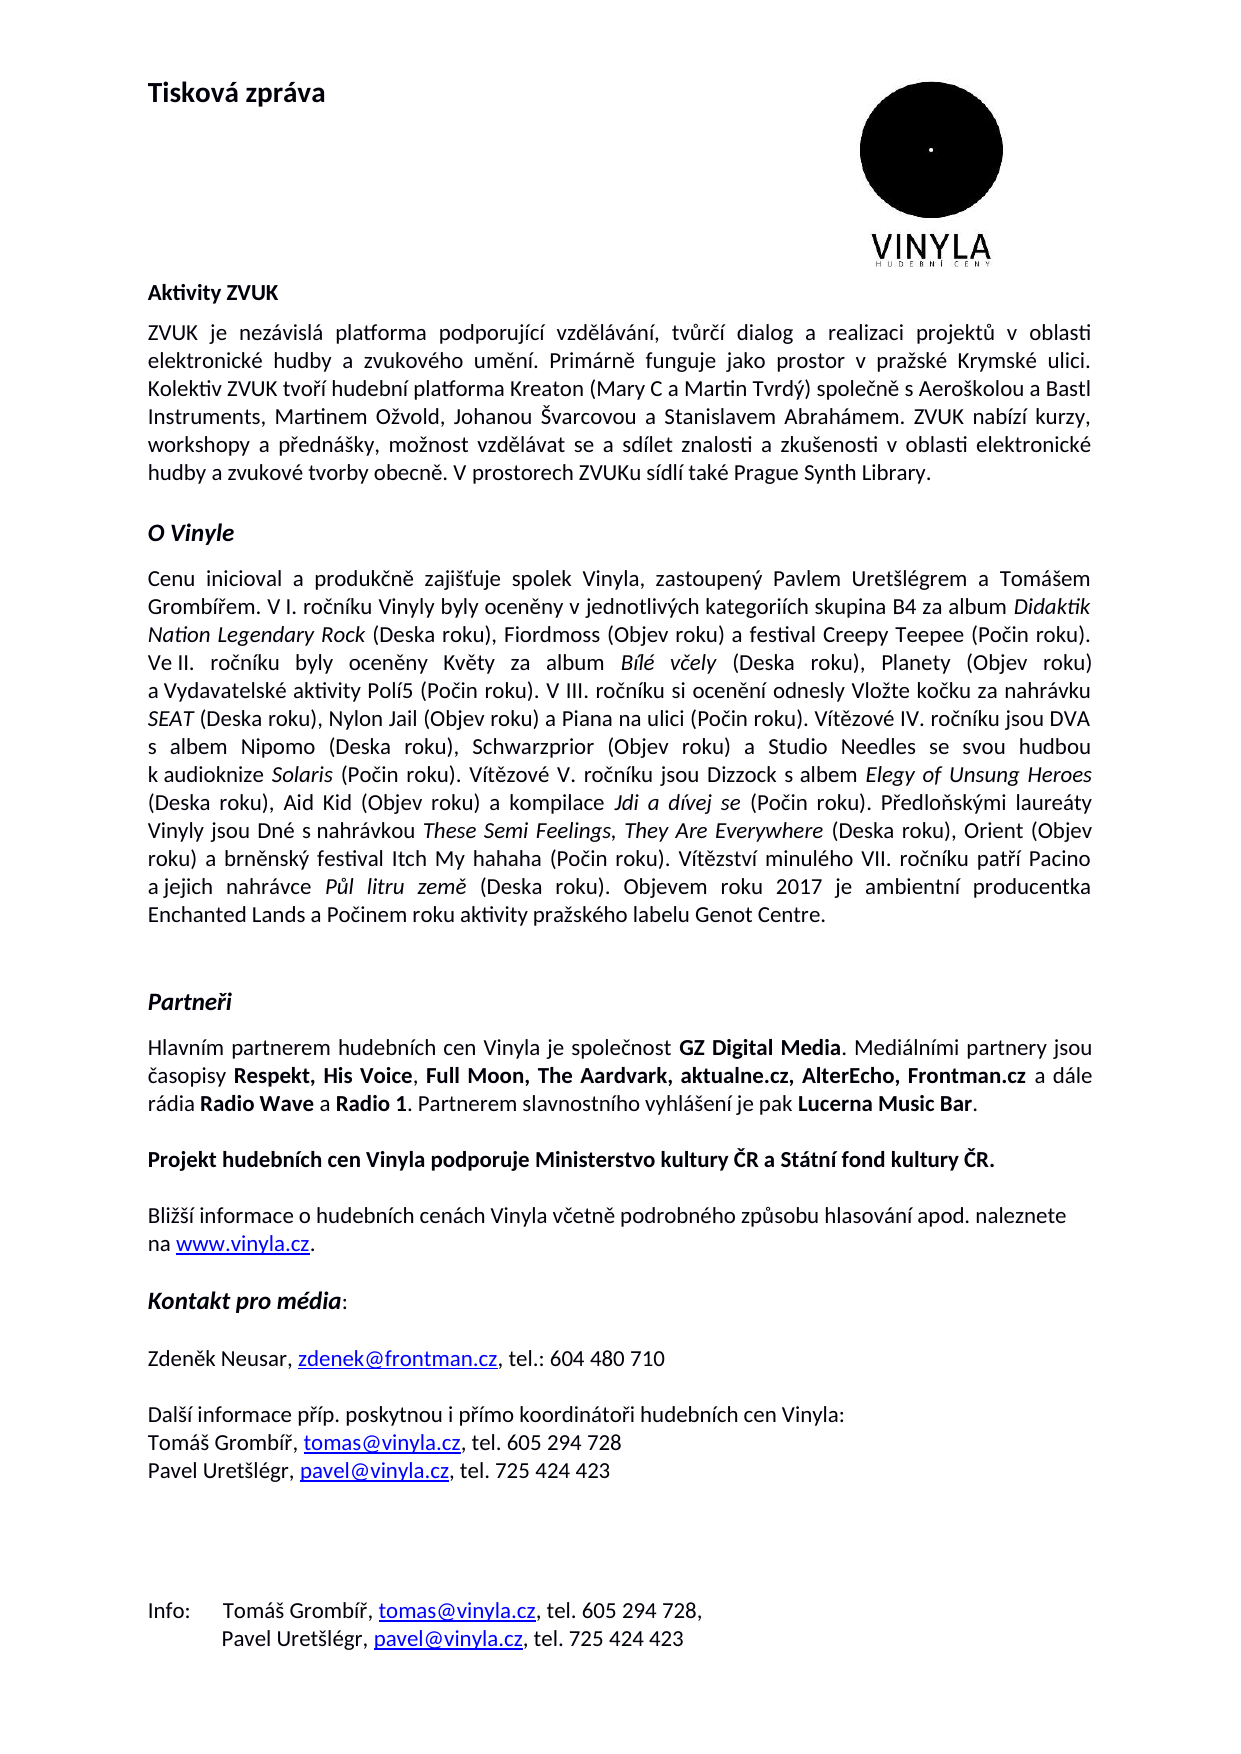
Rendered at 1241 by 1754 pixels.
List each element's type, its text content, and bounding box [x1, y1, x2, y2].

text ZVUK je nezávislá platforma podporující vzdělávání, tvůrčí dialog a realizaci projektů v oblasti elektronické hudby a zvukového umění. Primárně funguje jako prostor v pražské Krymské ulici. Kolektiv ZVUK tvoří hudební platforma Kreaton (Mary C a Martin Tvrdý) společně s Aeroškolou a Bastl Instruments, Martinem Ožvold, Johanou Švarcovou a Stanislavem Abrahámem. ZVUK nabízí kurzy, workshopy a přednášky, možnost vzdělávat se a sdílet znalosti a zkušenosti v oblasti elektronické hudby a zvukové tvorby obecně. V prostorech ZVUKu sídlí také Prague Synth Library. [148, 318, 1093, 486]
text Bližší informace o hudebních cenách Vinyla včetně podrobného způsobu hlasování apod. naleznete na www.vinyla.cz. [148, 1201, 1093, 1257]
text Projekt hudebních cen Vinyla podporuje Ministerstvo kultury ČR a Státní fond kultury ČR. [148, 1145, 1093, 1173]
text Zdeněk Neusar, zdenek@frontman.cz, tel.: 604 480 710 [148, 1344, 1093, 1372]
text Tomáš Grombíř, tomas@vinyla.cz, tel. 605 294 728 [148, 1428, 1093, 1456]
text Další informace příp. poskytnou i přímo koordinátoři hudebních cen Vinyla: [148, 1400, 1093, 1428]
text O Vinyle [148, 517, 1093, 547]
text Aktivity ZVUK [148, 278, 1093, 306]
text Kontakt pro média: [148, 1285, 1093, 1316]
picture [836, 59, 1026, 278]
text Pavel Uretšlégr, pavel@vinyla.cz, tel. 725 424 423 [148, 1456, 1093, 1484]
text Cenu inicioval a produkčně zajišťuje spolek Vinyla, zastoupený Pavlem Uretšlégrem a Tomášem Grombířem. V I. ročníku Vinyly byly oceněny v jednotlivých kategoriích skupina B4 za album Didaktik Nation Legendary Rock (Deska roku), Fiordmoss (Objev roku) a festival Creepy Teepee (Počin roku). Ve II. ročníku byly oceněny Květy za album Bílé včely (Deska roku), Planety (Objev roku) a Vydavatelské aktivity Polí5 (Počin roku). V III. ročníku si ocenění odnesly Vložte kočku za nahrávku SEAT (Deska roku), Nylon Jail (Objev roku) a Piana na ulici (Počin roku). Vítězové IV. ročníku jsou DVA s albem Nipomo (Deska roku), Schwarzprior (Objev roku) a Studio Needles se svou hudbou k audioknize Solaris (Počin roku). Vítězové V. ročníku jsou Dizzock s albem Elegy of Unsung Heroes (Deska roku), Aid Kid (Objev roku) a kompilace Jdi a dívej se (Počin roku). Předloňskými laureáty Vinyly jsou Dné s nahrávkou These Semi Feelings, They Are Everywhere (Deska roku), Orient (Objev roku) a brněnský festival Itch My hahaha (Počin roku). Vítězství minulého VII. ročníku patří Pacino a jejich nahrávce Půl litru země (Deska roku). Objevem roku 2017 je ambientní producentka Enchanted Lands a Počinem roku aktivity pražského labelu Genot Centre. [148, 564, 1093, 928]
text Hlavním partnerem hudebních cen Vinyla je společnost GZ Digital Media. Mediálními partnery jsou časopisy Respekt, His Voice, Full Moon, The Aardvark, aktualne.cz, AlterEcho, Frontman.cz a dále rádia Radio Wave a Radio 1. Partnerem slavnostního vyhlášení je pak Lucerna Music Bar. [148, 1033, 1093, 1117]
text Partneři [148, 986, 1093, 1016]
